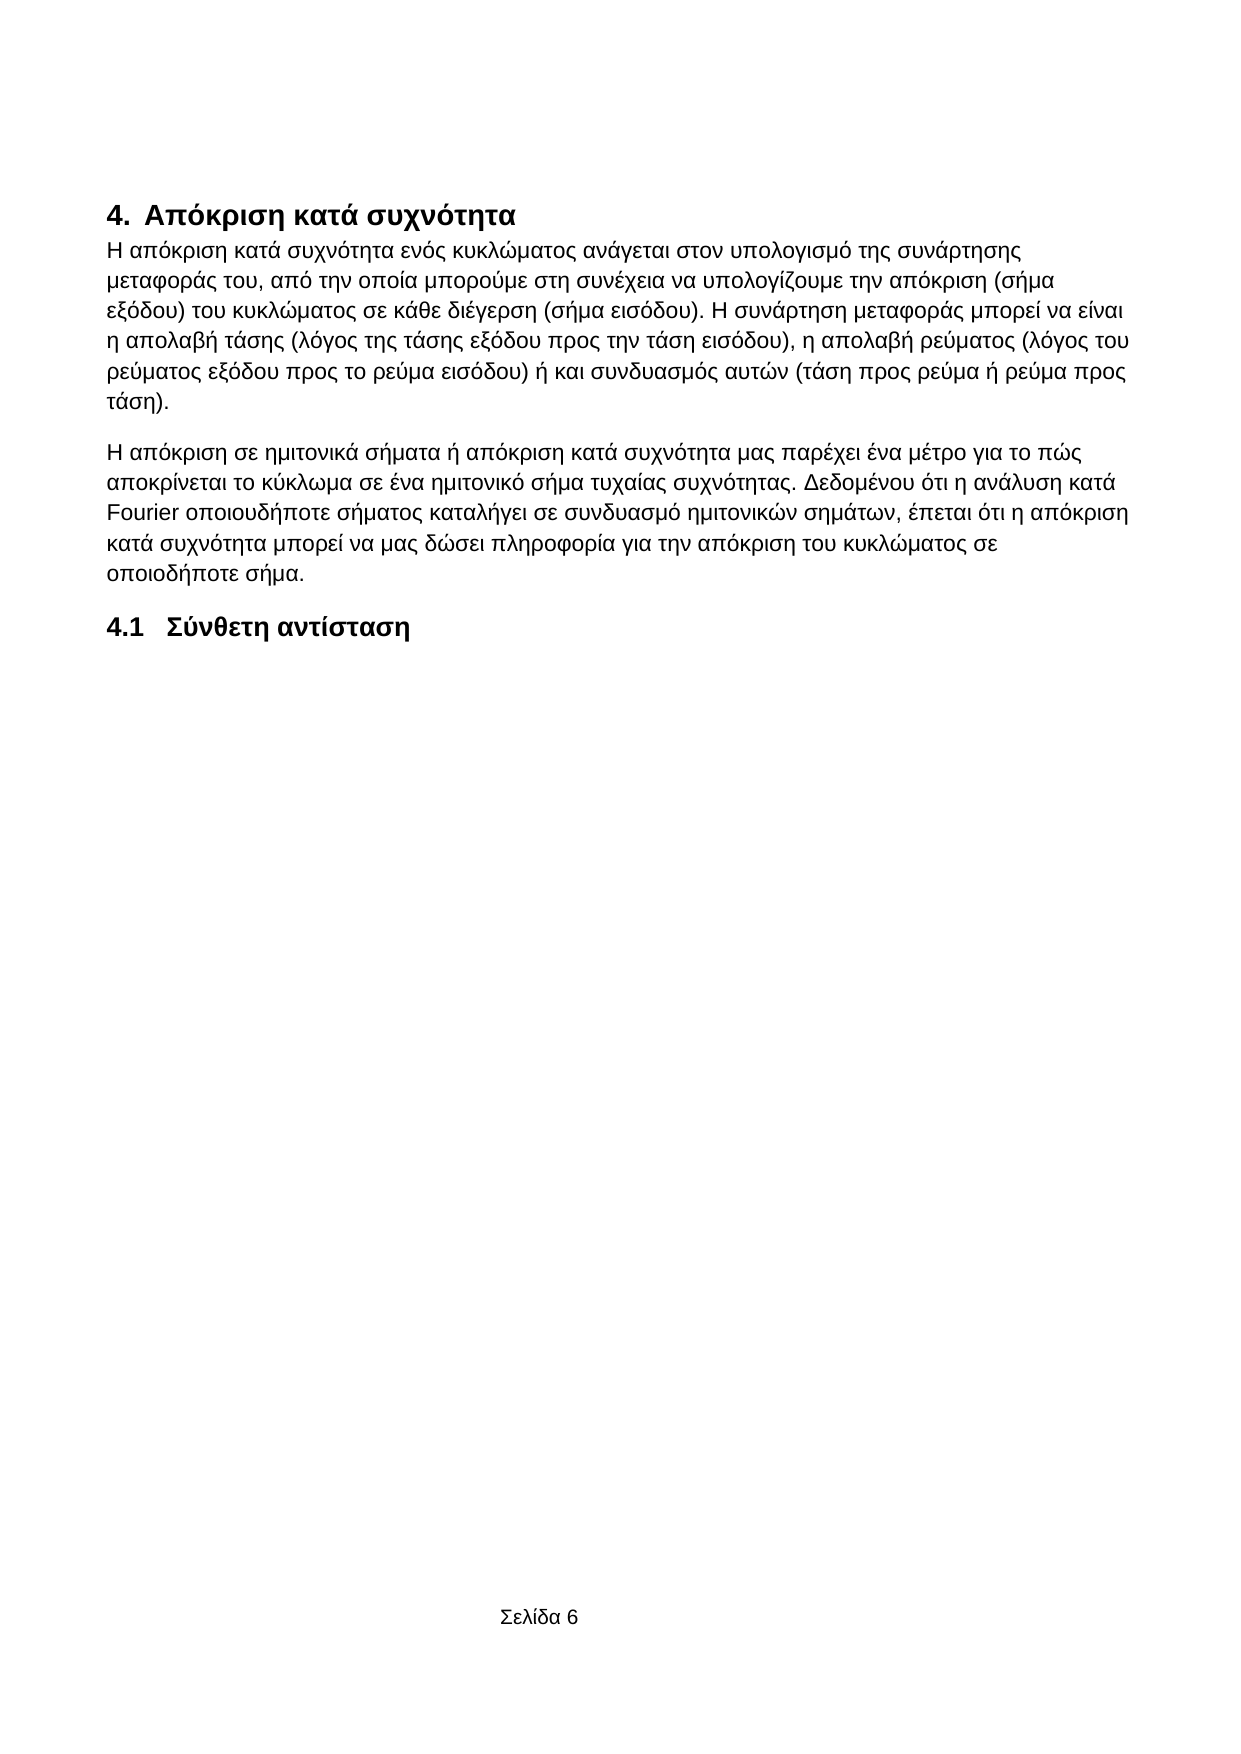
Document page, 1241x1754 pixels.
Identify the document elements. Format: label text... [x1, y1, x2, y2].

subtitle Σύνθετη αντίσταση [106, 611, 1134, 642]
text Η απόκριση σε ημιτονικά σήματα ή απόκριση κατά συχνότητα μας παρέχει ένα μέτρο για το πώς αποκρίνεται το κύκλωμα σε ένα ημιτονικό σήμα τυχαίας συχνότητας. Δεδομένου ότι η ανάλυση κατά Fourier οποιουδήποτε σήματος καταλήγει σε συνδυασμό ημιτονικών σημάτων, έπεται ότι η απόκριση κατά συχνότητα μπορεί να μας δώσει πληροφορία για την απόκριση του κυκλώματος σε οποιοδήποτε σήμα. [106, 439, 1134, 586]
subtitle Απόκριση κατά συχνότητα [106, 198, 1134, 232]
text Η απόκριση κατά συχνότητα ενός κυκλώματος ανάγεται στον υπολογισμό της συνάρτησης μεταφοράς του, από την οποία μπορούμε στη συνέχεια να υπολογίζουμε την απόκριση (σήμα εξόδου) του κυκλώματος σε κάθε διέγερση (σήμα εισόδου). Η συνάρτηση μεταφοράς μπορεί να είναι η απολαβή τάσης (λόγος της τάσης εξόδου προς την τάση εισόδου), η απολαβή ρεύματος (λόγος του ρεύματος εξόδου προς το ρεύμα εισόδου) ή και συνδυασμός αυτών (τάση προς ρεύμα ή ρεύμα προς τάση). [106, 237, 1134, 414]
